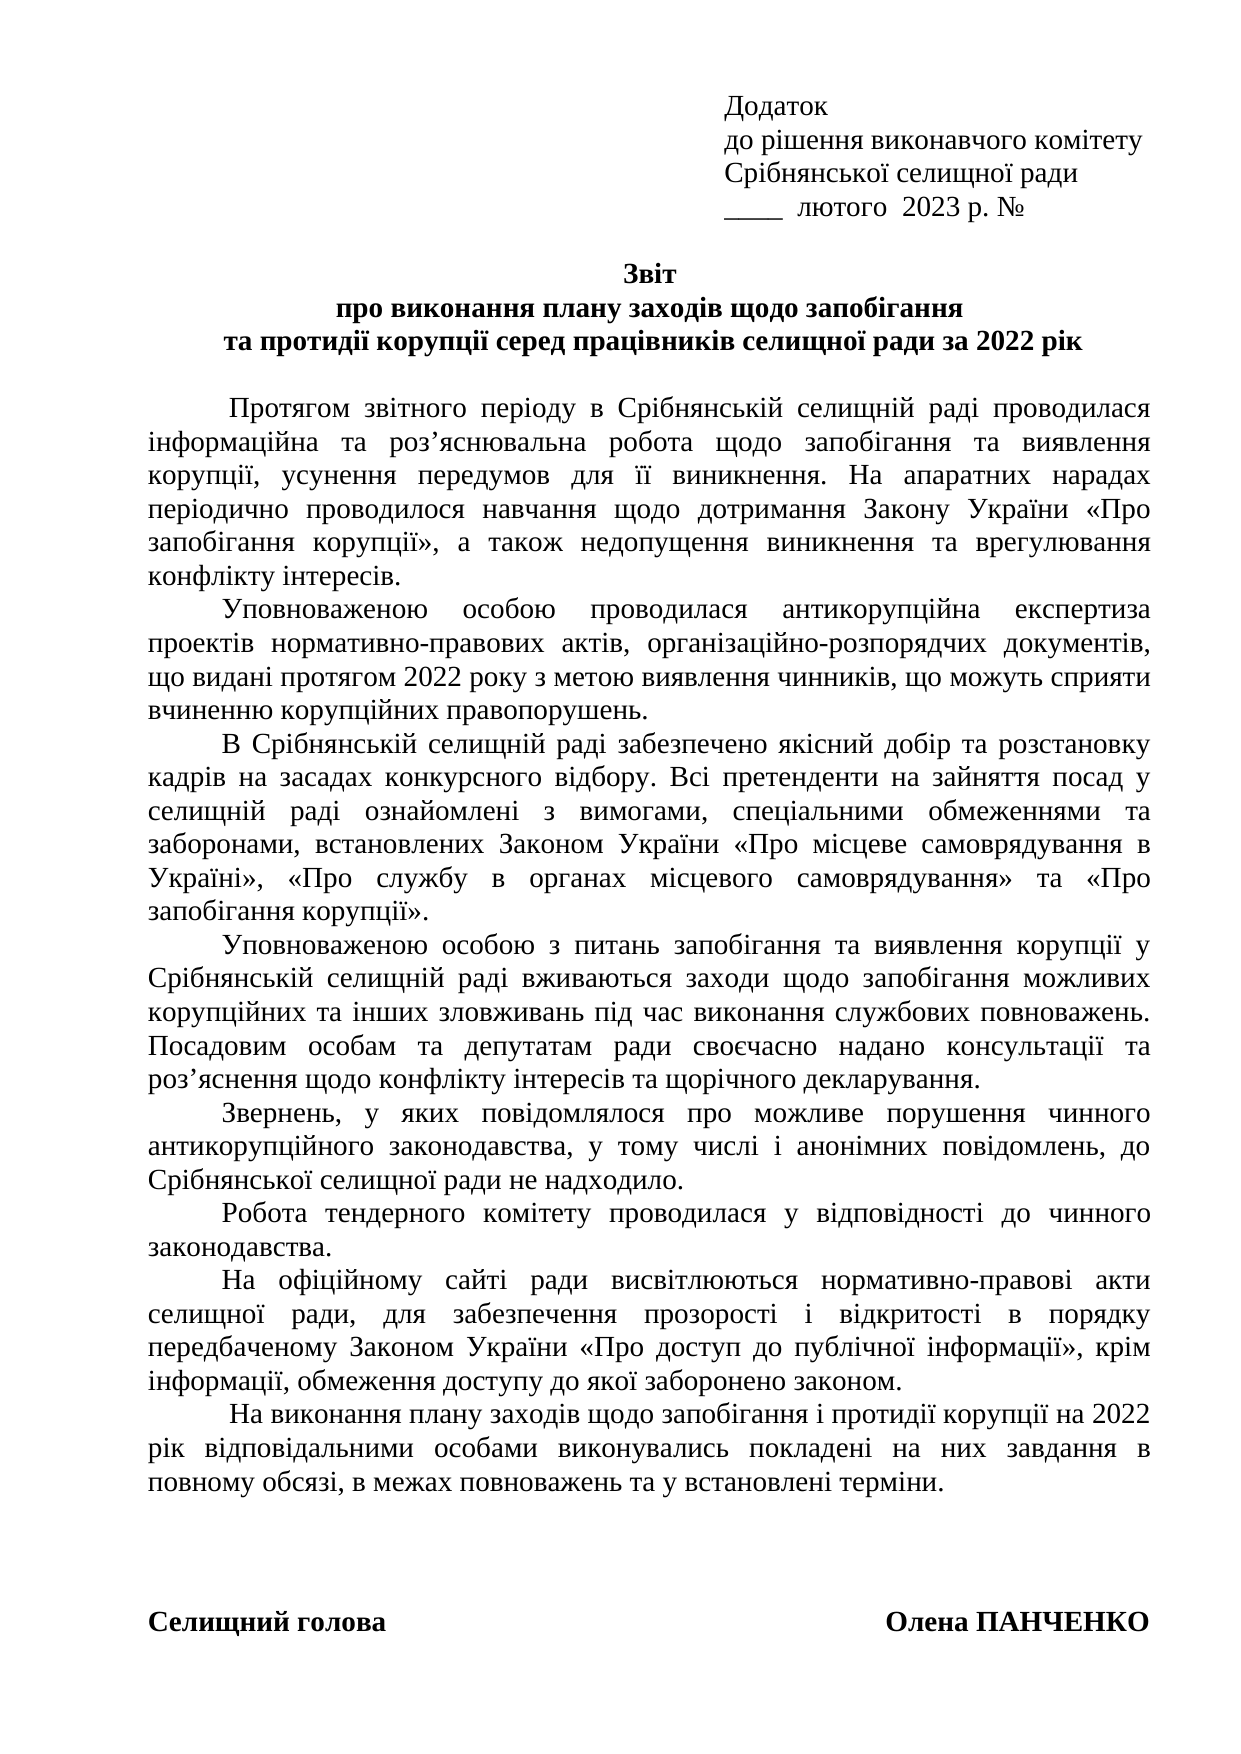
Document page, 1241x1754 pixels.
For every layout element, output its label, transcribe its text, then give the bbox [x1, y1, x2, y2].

text Робота тендерного комітету проводилася у відповідності до чинного законодавства. [148, 1195, 1152, 1262]
text Срібнянської селищної ради [723, 156, 1152, 189]
text до рішення виконавчого комітету [723, 122, 1152, 156]
text ____ лютого 2023 р. № [723, 189, 1152, 223]
text про виконання плану заходів щодо запобігання [148, 290, 1152, 323]
text На офіційному сайті ради висвітлюються нормативно-правові акти селищної ради, для забезпечення прозорості і відкритості в порядку передбаченому Законом України «Про доступ до публічної інформації», крім інформації, обмеження доступу до якої заборонено законом. [148, 1262, 1152, 1397]
text В Срібнянській селищній раді забезпечено якісний добір та розстановку кадрів на засадах конкурсного відбору. Всі претенденти на зайняття посад у селищній раді ознайомлені з вимогами, спеціальними обмеженнями та заборонами, встановлених Законом України «Про місцеве самоврядування в Україні», «Про службу в органах місцевого самоврядування» та «Про запобігання корупції». [148, 726, 1152, 927]
text Селищний голова Олена ПАНЧЕНКО [148, 1604, 1152, 1638]
text На виконання плану заходів щодо запобігання і протидії корупції на 2022 рік відповідальними особами виконувались покладені на них завдання в повному обсязі, в межах повноважень та у встановлені терміни. [148, 1397, 1152, 1497]
text Уповноваженою особою з питань запобігання та виявлення корупції у Срібнянській селищній раді вживаються заходи щодо запобігання можливих корупційних та інших зловживань під час виконання службових повноважень. Посадовим особам та депутатам ради своєчасно надано консультації та роз’яснення щодо конфлікту інтересів та щорічного декларування. [148, 927, 1152, 1095]
text та протидії корупції серед працівників селищної ради за 2022 рік [148, 323, 1152, 357]
text Уповноваженою особою проводилася антикорупційна експертиза проектів нормативно-правових актів, організаційно-розпорядчих документів, що видані протягом 2022 року з метою виявлення чинників, що можуть сприяти вчиненню корупційних правопорушень. [148, 592, 1152, 726]
text Додаток [723, 88, 1152, 122]
text Звіт [148, 256, 1152, 290]
text Звернень, у яких повідомлялося про можливе порушення чинного антикорупційного законодавства, у тому числі і анонімних повідомлень, до Срібнянської селищної ради не надходило. [148, 1095, 1152, 1195]
text Протягом звітного періоду в Срібнянській селищній раді проводилася інформаційна та роз’яснювальна робота щодо запобігання та виявлення корупції, усунення передумов для її виникнення. На апаратних нарадах періодично проводилося навчання щодо дотримання Закону України «Про запобігання корупції», а також недопущення виникнення та врегулювання конфлікту інтересів. [148, 390, 1152, 592]
